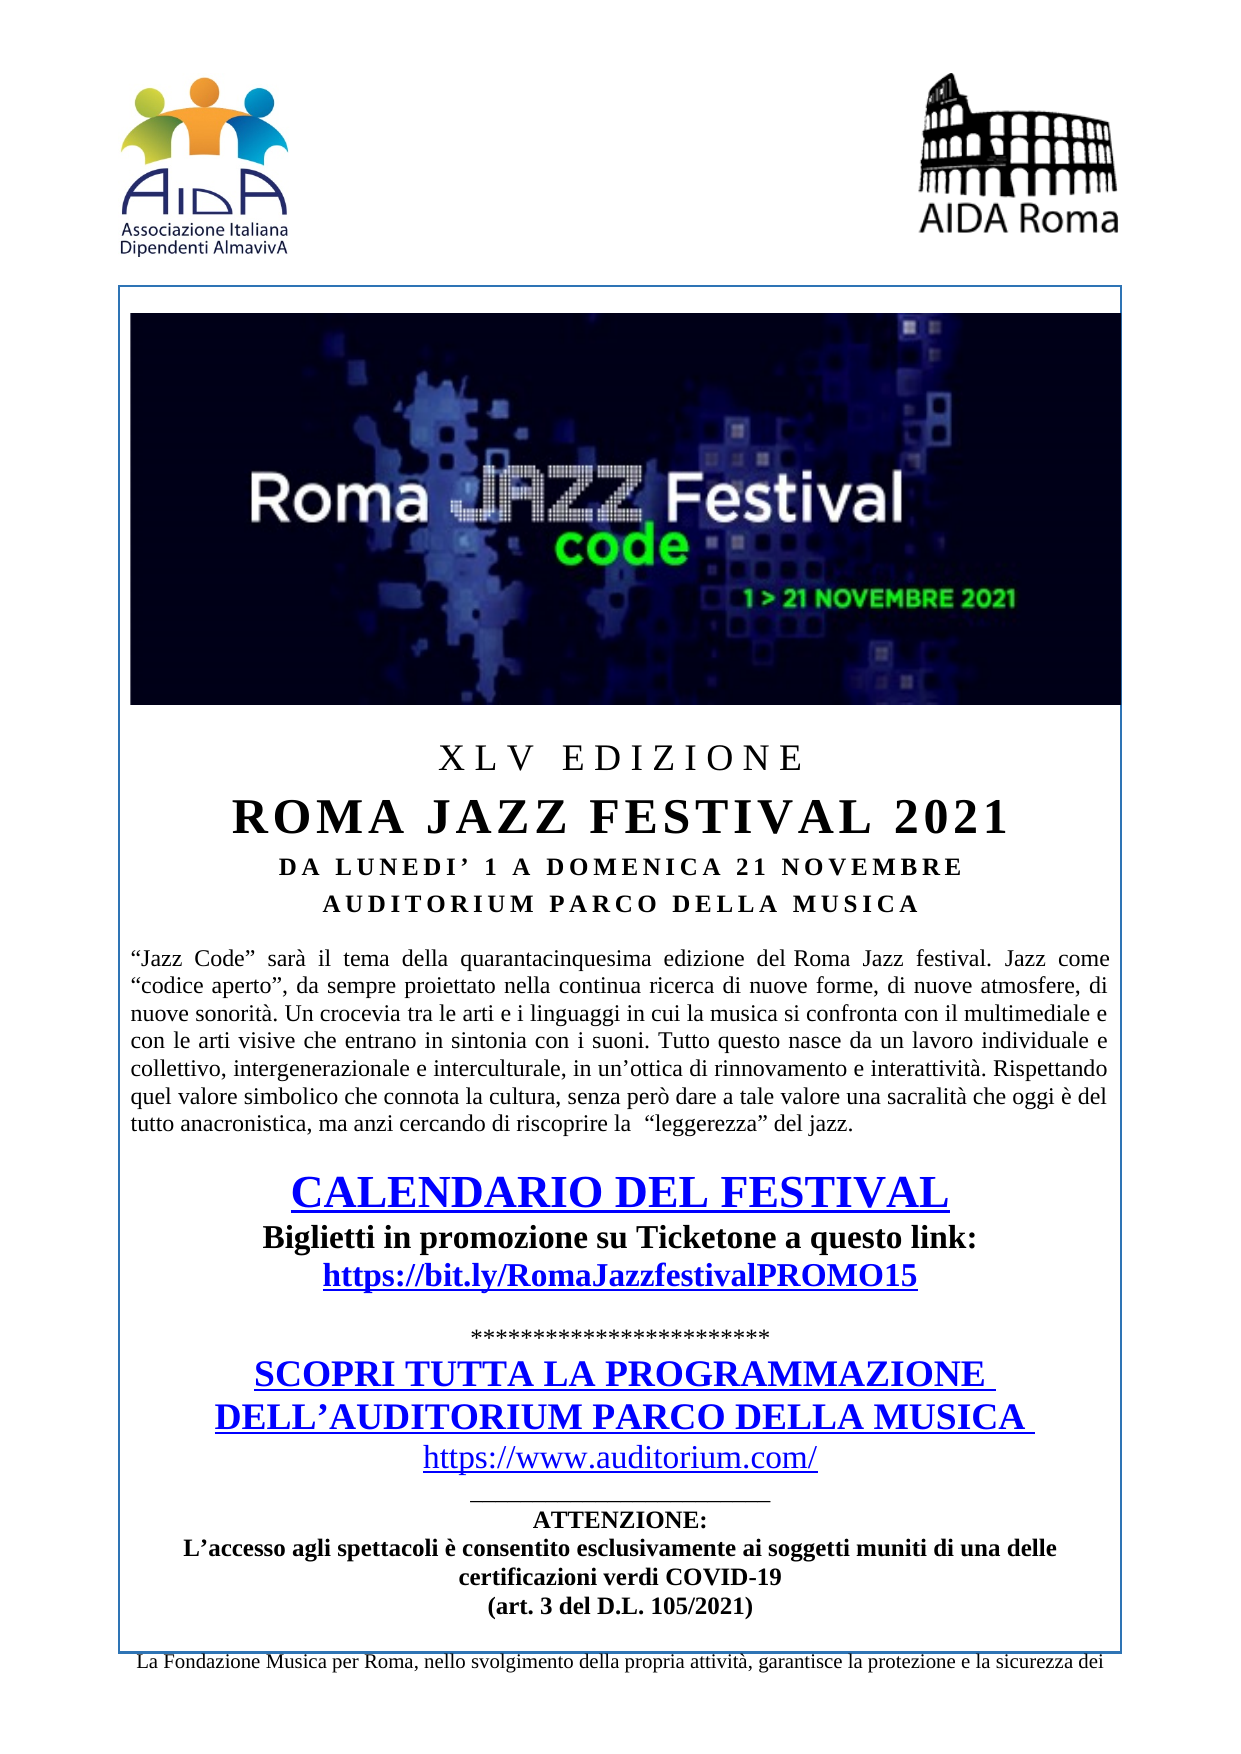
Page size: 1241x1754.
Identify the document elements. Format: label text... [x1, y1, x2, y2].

picture [917, 73, 1122, 243]
picture [130, 313, 1122, 705]
table_header XLV EDIZIONE ROMA JAZZ FESTIVAL 2021 DA LUNedi’ 1 A DOMenica 21 NOVembre AUDITORIUM PARCO DELLA MUSICA “Jazz Code” sarà il tema della quarantacinquesima edizione del Roma Jazz festival. Jazz come “codice aperto”, da sempre proiettato nella continua ricerca di nuove forme, di nuove atmosfere, di nuove sonorità. Un crocevia tra le arti e i linguaggi in cui la musica si confronta con il multimediale e con le arti visive che entrano in sintonia con i suoni. Tutto questo nasce da un lavoro individuale e collettivo, intergenerazionale e interculturale, in un’ottica di rinnovamento e interattività. Rispettando quel valore simbolico che connota la cultura, senza però dare a tale valore una sacralità che oggi è del tutto anacronistica, ma anzi cercando di riscoprire la “leggerezza” del jazz. CALENDARIO DEL FESTIVAL Biglietti in promozione su Ticketone a questo link: https://bit.ly/RomaJazzfestivalPROMO15 ************************ SCOPRI TUTTA LA PROGRAMMAZIONE DELL’AUDITORIUM PARCO DELLA MUSICA https://www.auditorium.com/ ________________________ ATTENZIONE: L’accesso agli spettacoli è consentito esclusivamente ai soggetti muniti di una delle certificazioni verdi COVID-19 (art. 3 del D.L. 105/2021) La Fondazione Musica per Roma, nello svolgimento della propria attività, garantisce la protezione e la sicurezza dei dati personali che le sono comunicati da persone fisiche. L’informativa disponibile nella pagina sulla privacy policy del sito istituzionale della Fondazione è stata predisposta in ottemperanza a quanto previsto dal Regolamento (UE) n.2016/679 relativo alla protezione delle persone fisiche con riguardo al trattamento dei dati personali, nonché alla libera circolazione di tali dati. [120, 287, 1120, 1651]
picture [118, 73, 290, 257]
